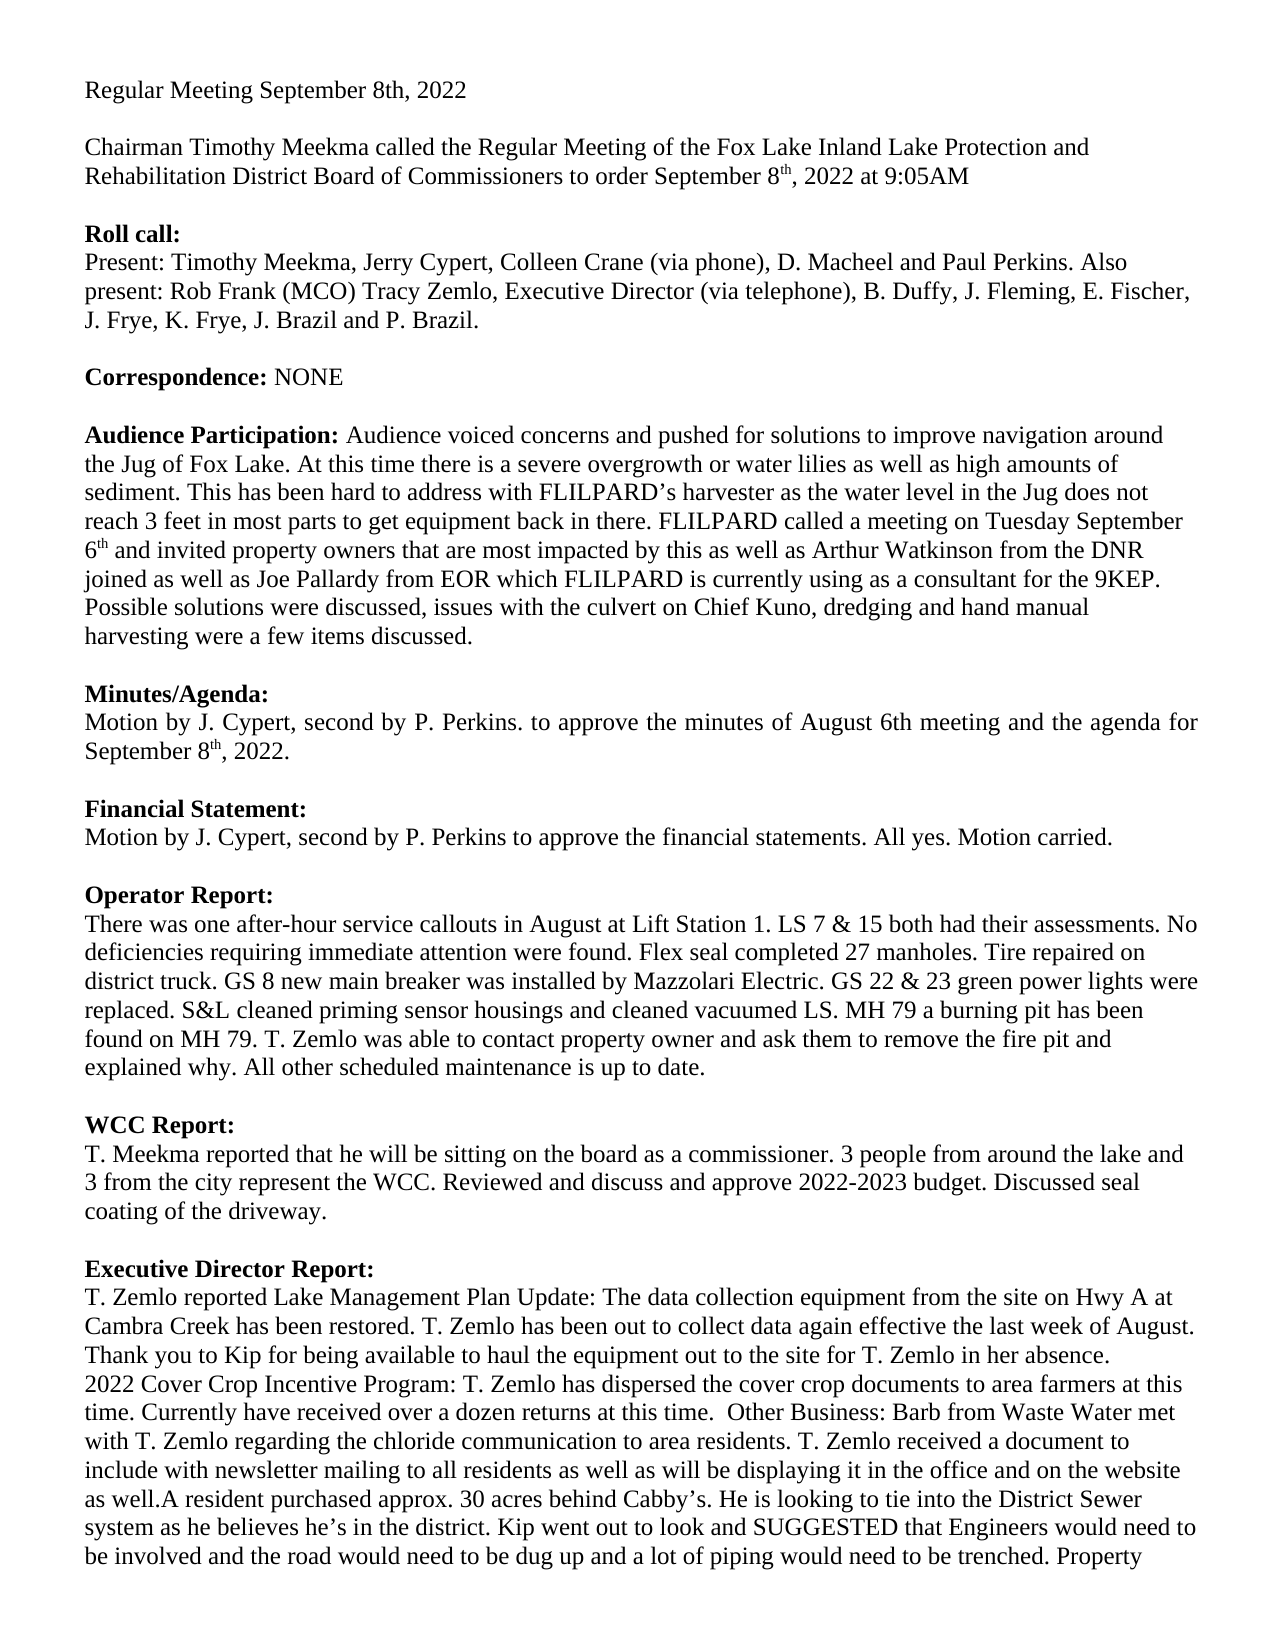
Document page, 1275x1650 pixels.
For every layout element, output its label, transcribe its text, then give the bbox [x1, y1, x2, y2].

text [84, 1369, 1200, 1570]
text Motion by J. Cypert, second by P. Perkins. to approve the minutes of August 6th meeting and the agenda for September 8th, 2022. [84, 707, 1200, 765]
text T. Meekma reported that he will be sitting on the board as a commissioner. 3 people from around the lake and 3 from the city represent the WCC. Reviewed and discuss and approve 2022-2023 budget. Discussed seal coating of the driveway. [84, 1139, 1200, 1225]
text Audience Participation: Audience voiced concerns and pushed for solutions to improve navigation around the Jug of Fox Lake. At this time there is a severe overgrowth or water lilies as well as high amounts of sediment. This has been hard to address with FLILPARD’s harvester as the water level in the Jug does not reach 3 feet in most parts to get equipment back in there. FLILPARD called a meeting on Tuesday September 6th and invited property owners that are most impacted by this as well as Arthur Watkinson from the DNR joined as well as Joe Pallardy from EOR which FLILPARD is currently using as a consultant for the 9KEP. Possible solutions were discussed, issues with the culvert on Chief Kuno, dredging and hand manual harvesting were a few items discussed. [84, 420, 1200, 650]
text WCC Report: [84, 1110, 1200, 1139]
text Operator Report: [84, 880, 1200, 909]
text Executive Director Report: [84, 1254, 1200, 1282]
text Correspondence: NONE [84, 362, 1200, 391]
text Motion by J. Cypert, second by P. Perkins to approve the financial statements. All yes. Motion carried. [84, 822, 1200, 851]
text Chairman Timothy Meekma called the Regular Meeting of the Fox Lake Inland Lake Protection and Rehabilitation District Board of Commissioners to order September 8th, 2022 at 9:05AM [84, 132, 1200, 190]
text There was one after-hour service callouts in August at Lift Station 1. LS 7 & 15 both had their assessments. No deficiencies requiring immediate attention were found. Flex seal completed 27 manholes. Tire repaired on district truck. GS 8 new main breaker was installed by Mazzolari Electric. GS 22 & 23 green power lights were replaced. S&L cleaned priming sensor housings and cleaned vacuumed LS. MH 79 a burning pit has been found on MH 79. T. Zemlo was able to contact property owner and ask them to remove the fire pit and explained why. All other scheduled maintenance is up to date. [84, 909, 1200, 1081]
text Present: Timothy Meekma, Jerry Cypert, Colleen Crane (via phone), D. Macheel and Paul Perkins. Also present: Rob Frank (MCO) Tracy Zemlo, Executive Director (via telephone), B. Duffy, J. Fleming, E. Fischer, J. Frye, K. Frye, J. Brazil and P. Brazil. [84, 247, 1200, 334]
text T. Zemlo reported Lake Management Plan Update: The data collection equipment from the site on Hwy A at Cambra Creek has been restored. T. Zemlo has been out to collect data again effective the last week of August. Thank you to Kip for being available to haul the equipment out to the site for T. Zemlo in her absence. [84, 1282, 1200, 1369]
text Financial Statement: [84, 794, 1200, 822]
text Roll call: [84, 219, 1200, 247]
text Minutes/Agenda: [84, 679, 1200, 707]
